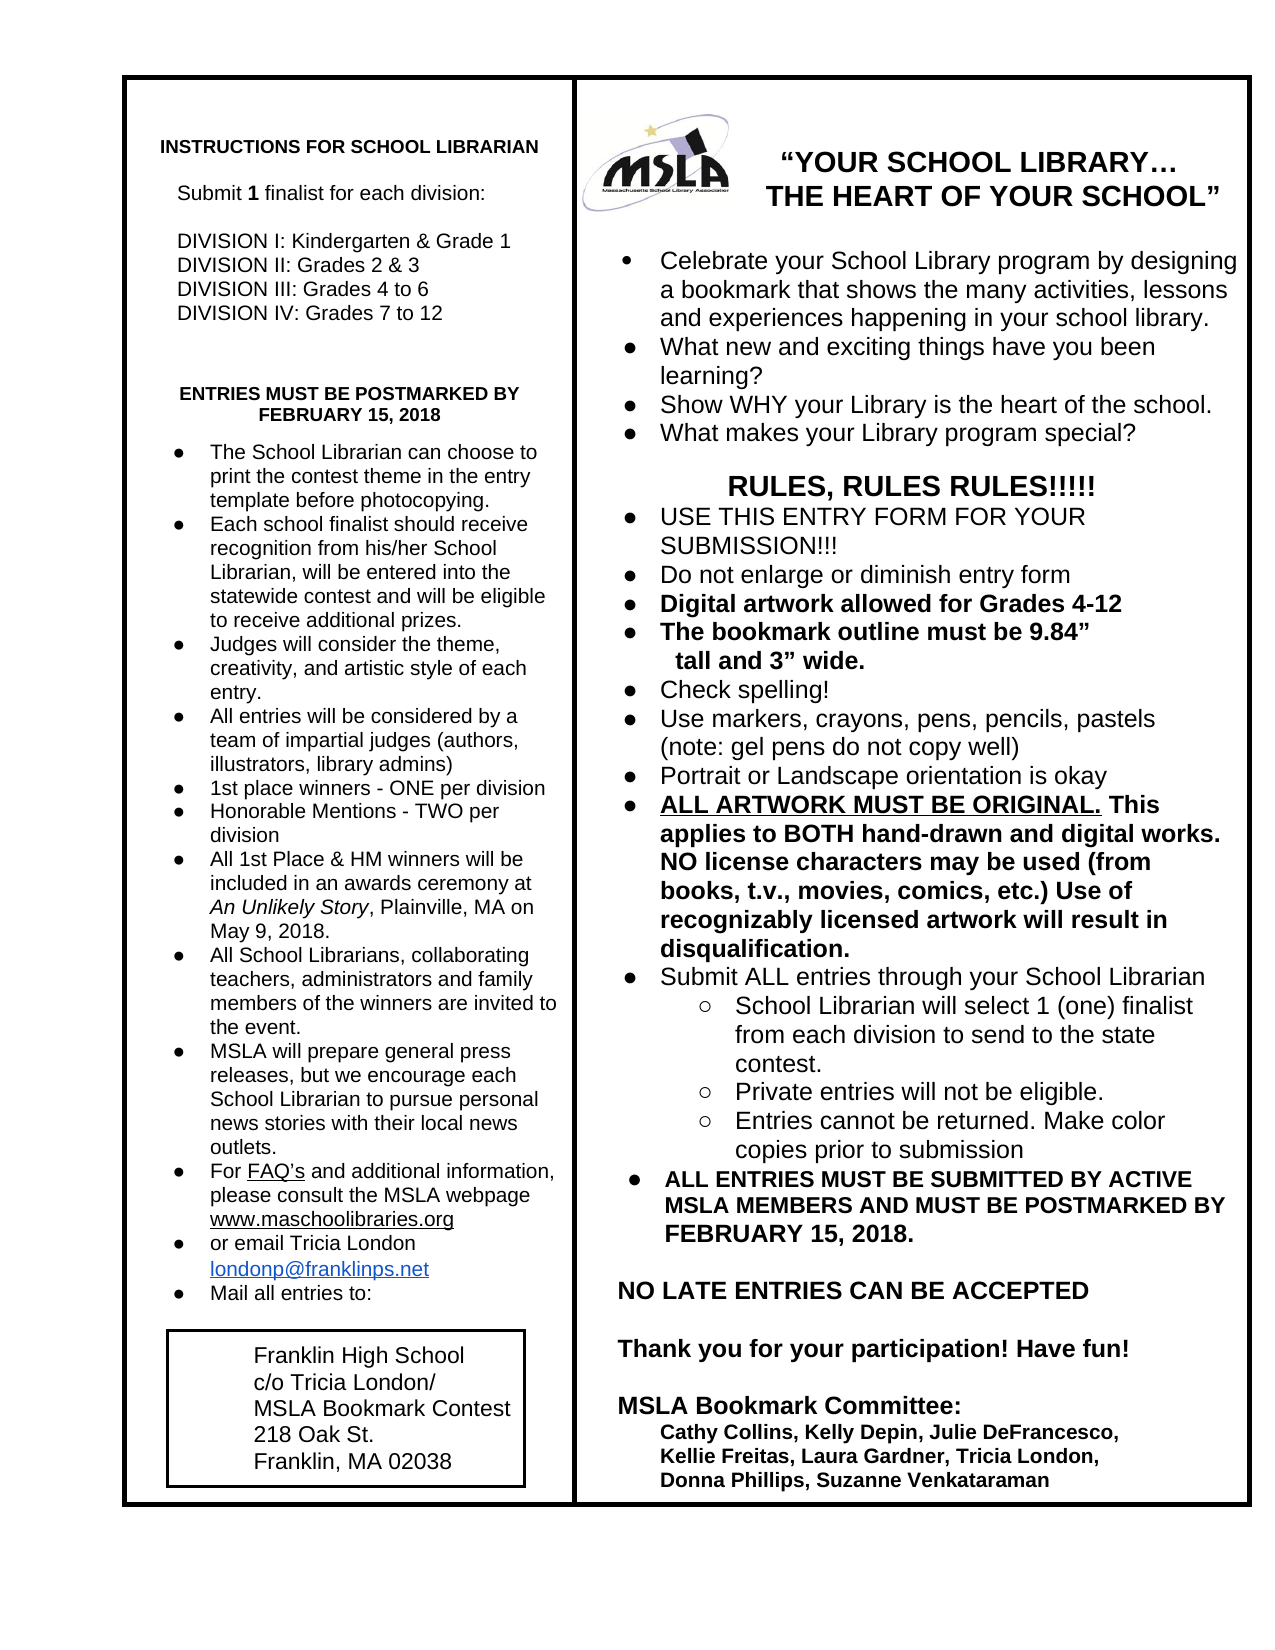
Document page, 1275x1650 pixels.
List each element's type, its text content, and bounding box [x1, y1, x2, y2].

table_header INSTRUCTIONS FOR SCHOOL LIBRARIAN Submit 1 finalist for each division: DIVISION I: Kindergarten & Grade 1 DIVISION II: Grades 2 & 3 DIVISION III: Grades 4 to 6 DIVISION IV: Grades 7 to 12 ENTRIES MUST BE POSTMARKED BY FEBRUARY 15, 2018 The School Librarian can choose to print the contest theme in the entry template before photocopying. Each school finalist should receive recognition from his/her School Librarian, will be entered into the statewide contest and will be eligible to receive additional prizes. Judges will consider the theme, creativity, and artistic style of each entry. All entries will be considered by a team of impartial judges (authors, illustrators, library admins) 1st place winners - ONE per division Honorable Mentions - TWO per division All 1st Place & HM winners will be included in an awards ceremony at An Unlikely Story, Plainville, MA on May 9, 2018. All School Librarians, collaborating teachers, administrators and family members of the winners are invited to the event. MSLA will prepare general press releases, but we encourage each School Librarian to pursue personal news stories with their local news outlets. For FAQ’s and additional information, please consult the MSLA webpage www.maschoolibraries.org or email Tricia London londonp@franklinps.net Mail all entries to: [127, 80, 572, 1502]
picture [582, 114, 729, 212]
table_header “YOUR SCHOOL LIBRARY… THE HEART OF YOUR SCHOOL” Celebrate your School Library program by designing a bookmark that shows the many activities, lessons and experiences happening in your school library. What new and exciting things have you been learning? Show WHY your Library is the heart of the school. What makes your Library program special? RULES, RULES RULES!!!!! USE THIS ENTRY FORM FOR YOUR SUBMISSION!!! Do not enlarge or diminish entry form Digital artwork allowed for Grades 4-12 The bookmark outline must be 9.84” tall and 3” wide. Check spelling! Use markers, crayons, pens, pencils, pastels (note: gel pens do not copy well) Portrait or Landscape orientation is okay ALL ARTWORK MUST BE ORIGINAL. This applies to BOTH hand-drawn and digital works. NO license characters may be used (from books, t.v., movies, comics, etc.) Use of recognizably licensed artwork will result in disqualification. Submit ALL entries through your School Librarian School Librarian will select 1 (one) finalist from each division to send to the state contest. Private entries will not be eligible. Entries cannot be returned. Make color copies prior to submission ALL ENTRIES MUST BE SUBMITTED BY ACTIVE MSLA MEMBERS AND MUST BE POSTMARKED BY FEBRUARY 15, 2018. NO LATE ENTRIES CAN BE ACCEPTED Thank you for your participation! Have fun! MSLA Bookmark Committee: Cathy Collins, Kelly Depin, Julie DeFrancesco, Kellie Freitas, Laura Gardner, Tricia London, Donna Phillips, Suzanne Venkataraman [577, 80, 1247, 1502]
